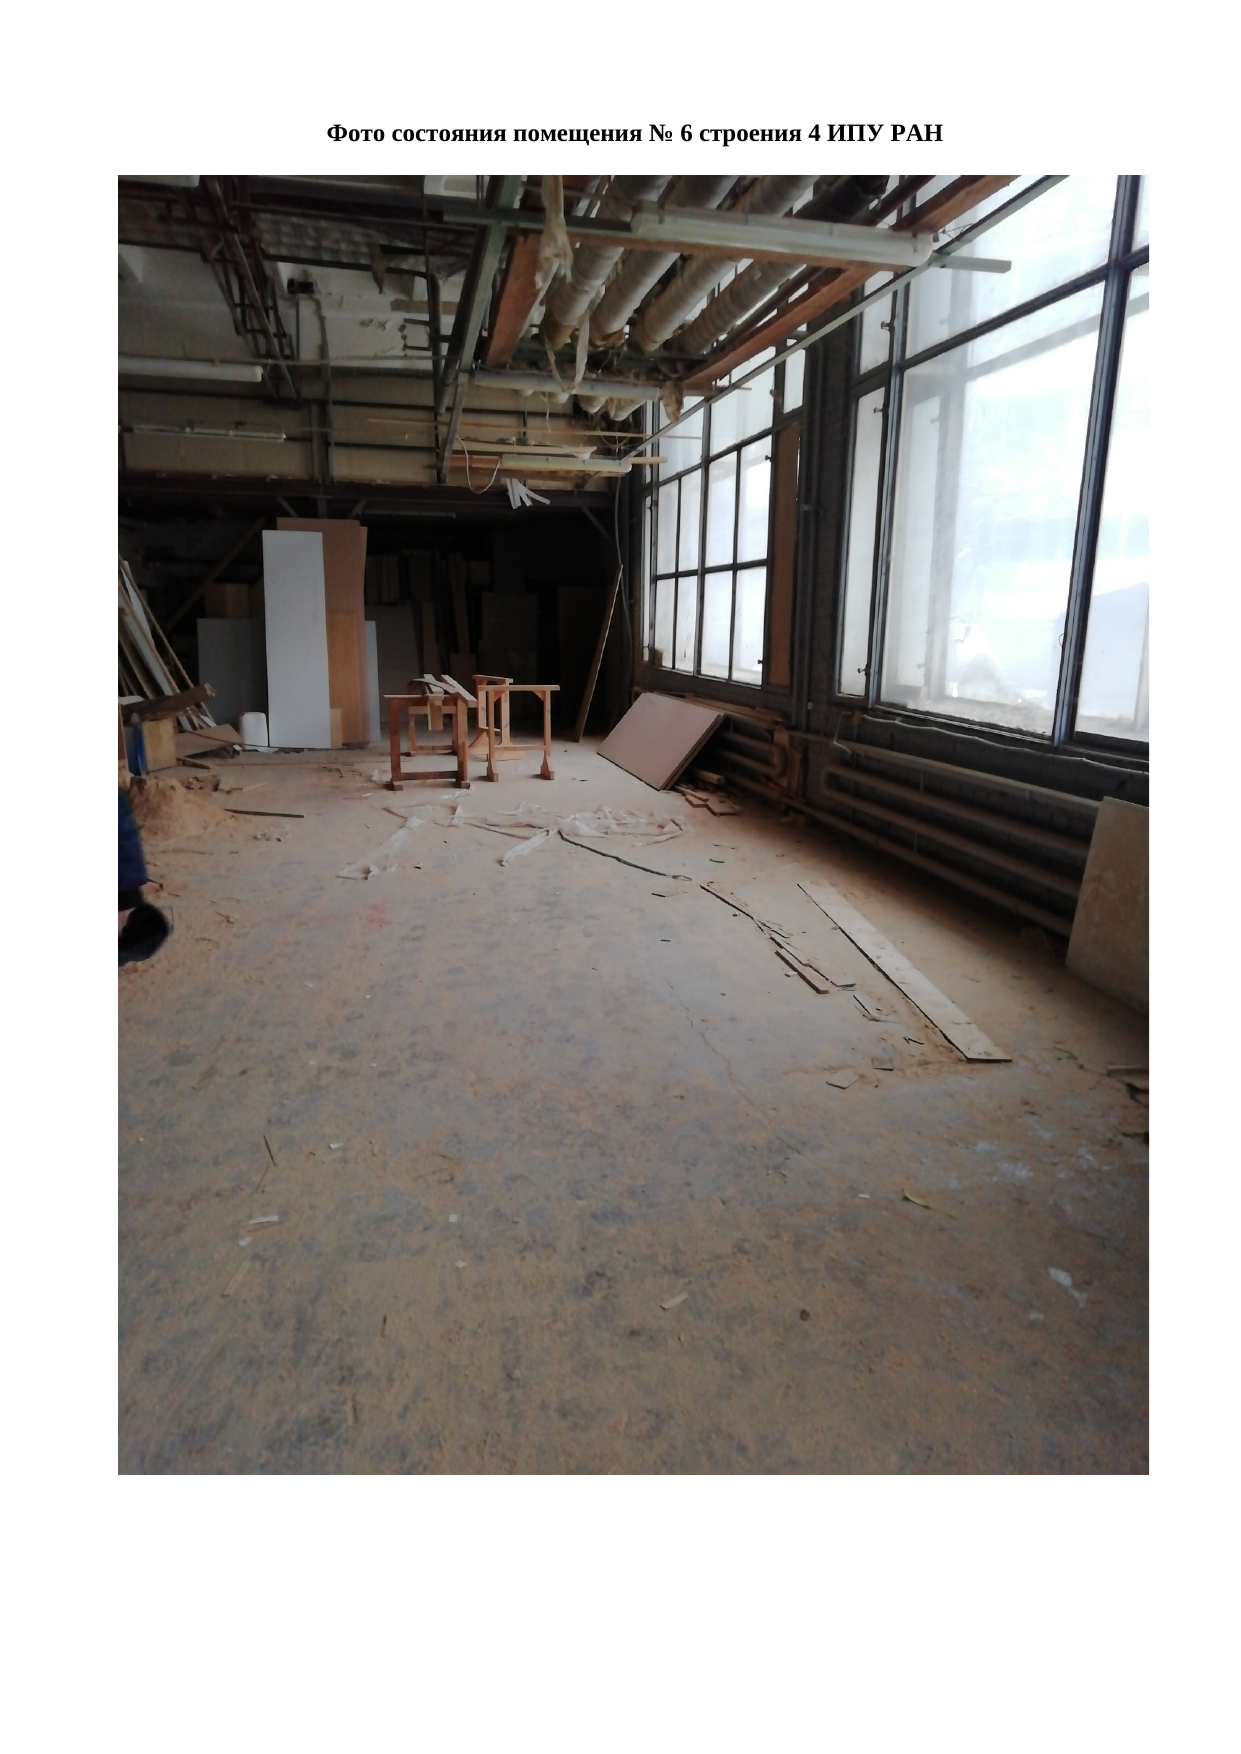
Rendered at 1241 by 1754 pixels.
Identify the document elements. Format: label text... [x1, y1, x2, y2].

picture [118, 175, 1150, 1475]
text Фото состояния помещения № 6 строения 4 ИПУ РАН [118, 118, 1152, 147]
